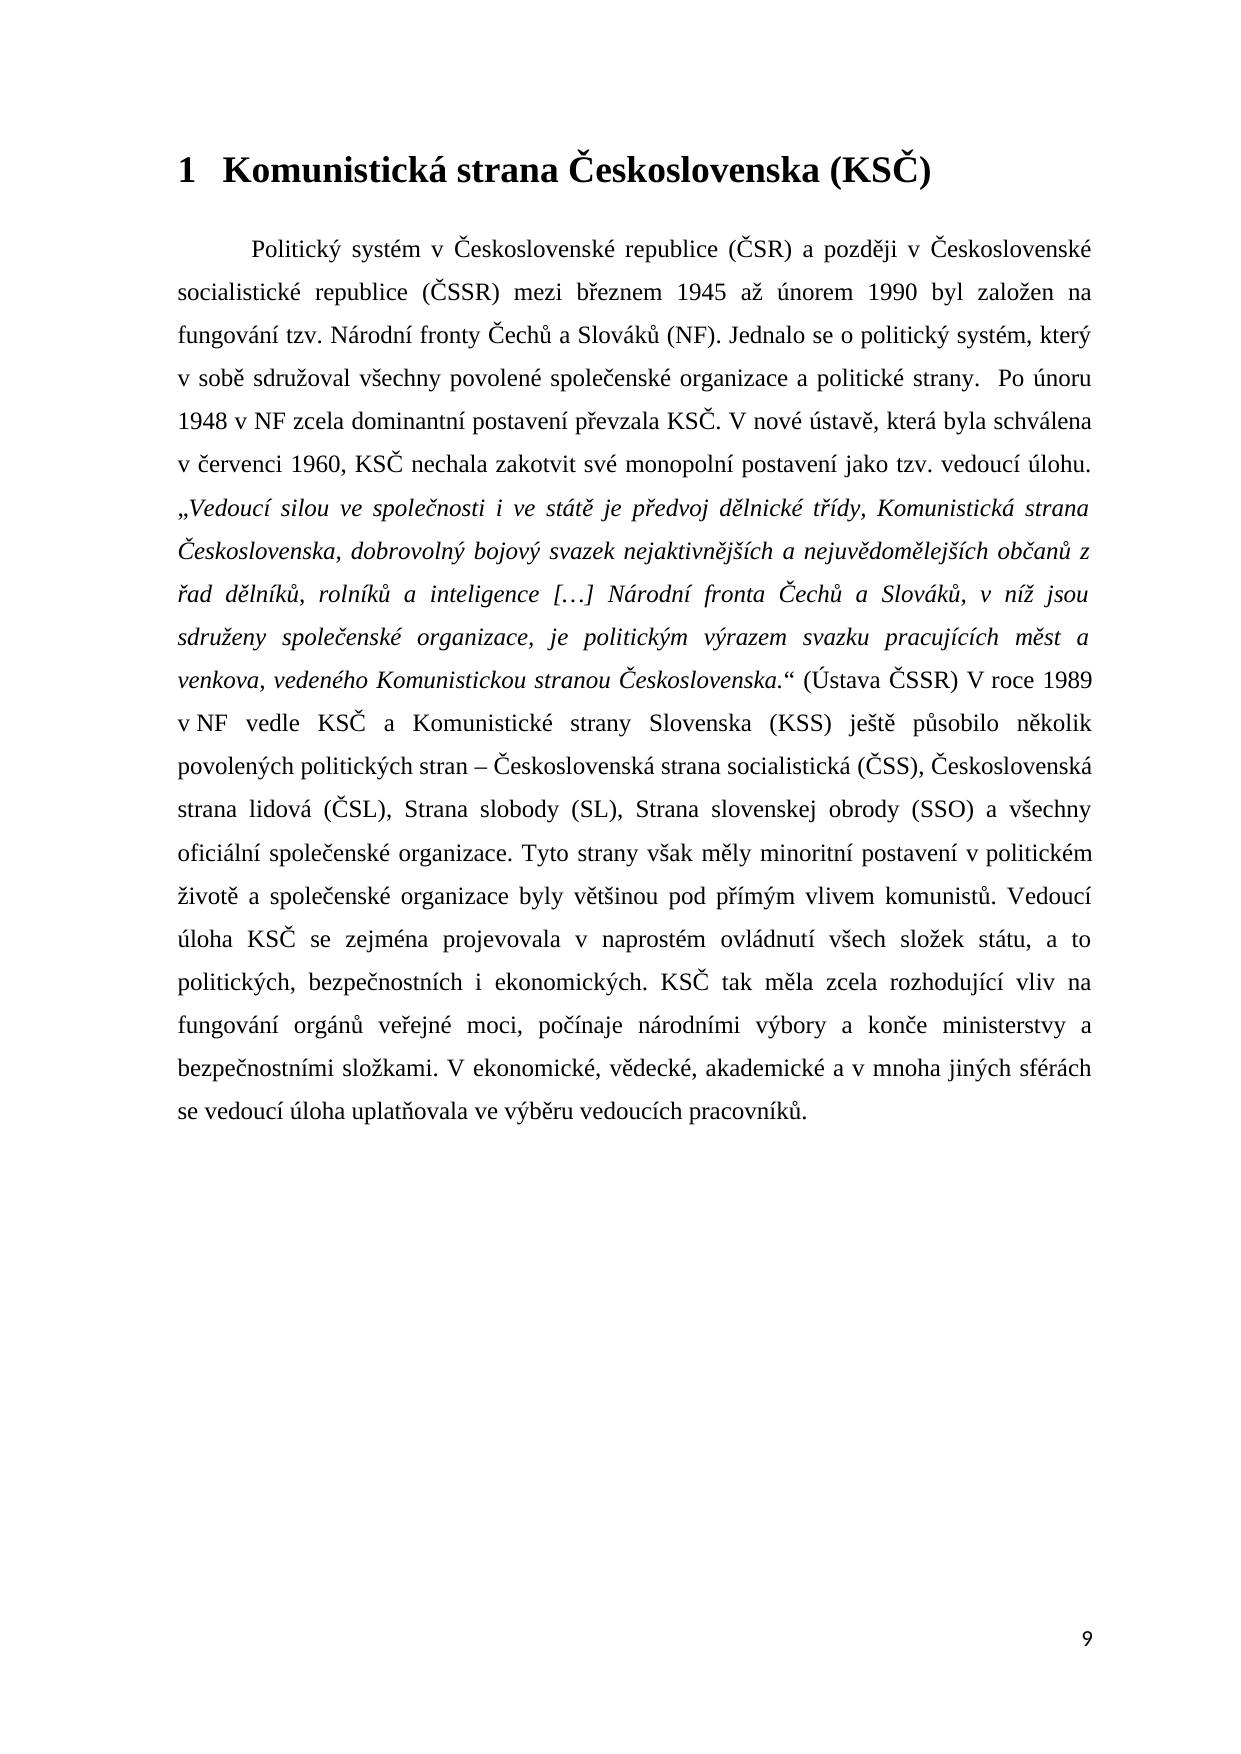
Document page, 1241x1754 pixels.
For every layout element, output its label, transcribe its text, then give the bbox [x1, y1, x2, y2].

subtitle Komunistická strana Československa (KSČ) [177, 148, 1092, 191]
text Politický systém v Československé republice (ČSR) a později v Československé socialistické republice (ČSSR) mezi březnem 1945 až únorem 1990 byl založen na fungování tzv. Národní fronty Čechů a Slováků (NF). Jednalo se o politický systém, který v sobě sdružoval všechny povolené společenské organizace a politické strany. Po únoru 1948 v NF zcela dominantní postavení převzala KSČ. V nové ústavě, která byla schválena v červenci 1960, KSČ nechala zakotvit své monopolní postavení jako tzv. vedoucí úlohu. „Vedoucí silou ve společnosti i ve státě je předvoj dělnické třídy, Komunistická strana Československa, dobrovolný bojový svazek nejaktivnějších a nejuvědomělejších občanů z řad dělníků, rolníků a inteligence […] Národní fronta Čechů a Slováků, v níž jsou sdruženy společenské organizace, je politickým výrazem svazku pracujících měst a venkova, vedeného Komunistickou stranou Československa.“ (Ústava ČSSR) V roce 1989 v NF vedle KSČ a Komunistické strany Slovenska (KSS) ještě působilo několik povolených politických stran – Československá strana socialistická (ČSS), Československá strana lidová (ČSL), Strana slobody (SL), Strana slovenskej obrody (SSO) a všechny oficiální společenské organizace. Tyto strany však měly minoritní postavení v politickém životě a společenské organizace byly většinou pod přímým vlivem komunistů. Vedoucí úloha KSČ se zejména projevovala v naprostém ovládnutí všech složek státu, a to politických, bezpečnostních i ekonomických. KSČ tak měla zcela rozhodující vliv na fungování orgánů veřejné moci, počínaje národními výbory a konče ministerstvy a bezpečnostními složkami. V ekonomické, vědecké, akademické a v mnoha jiných sférách se vedoucí úloha uplatňovala ve výběru vedoucích pracovníků. [177, 234, 1092, 1125]
